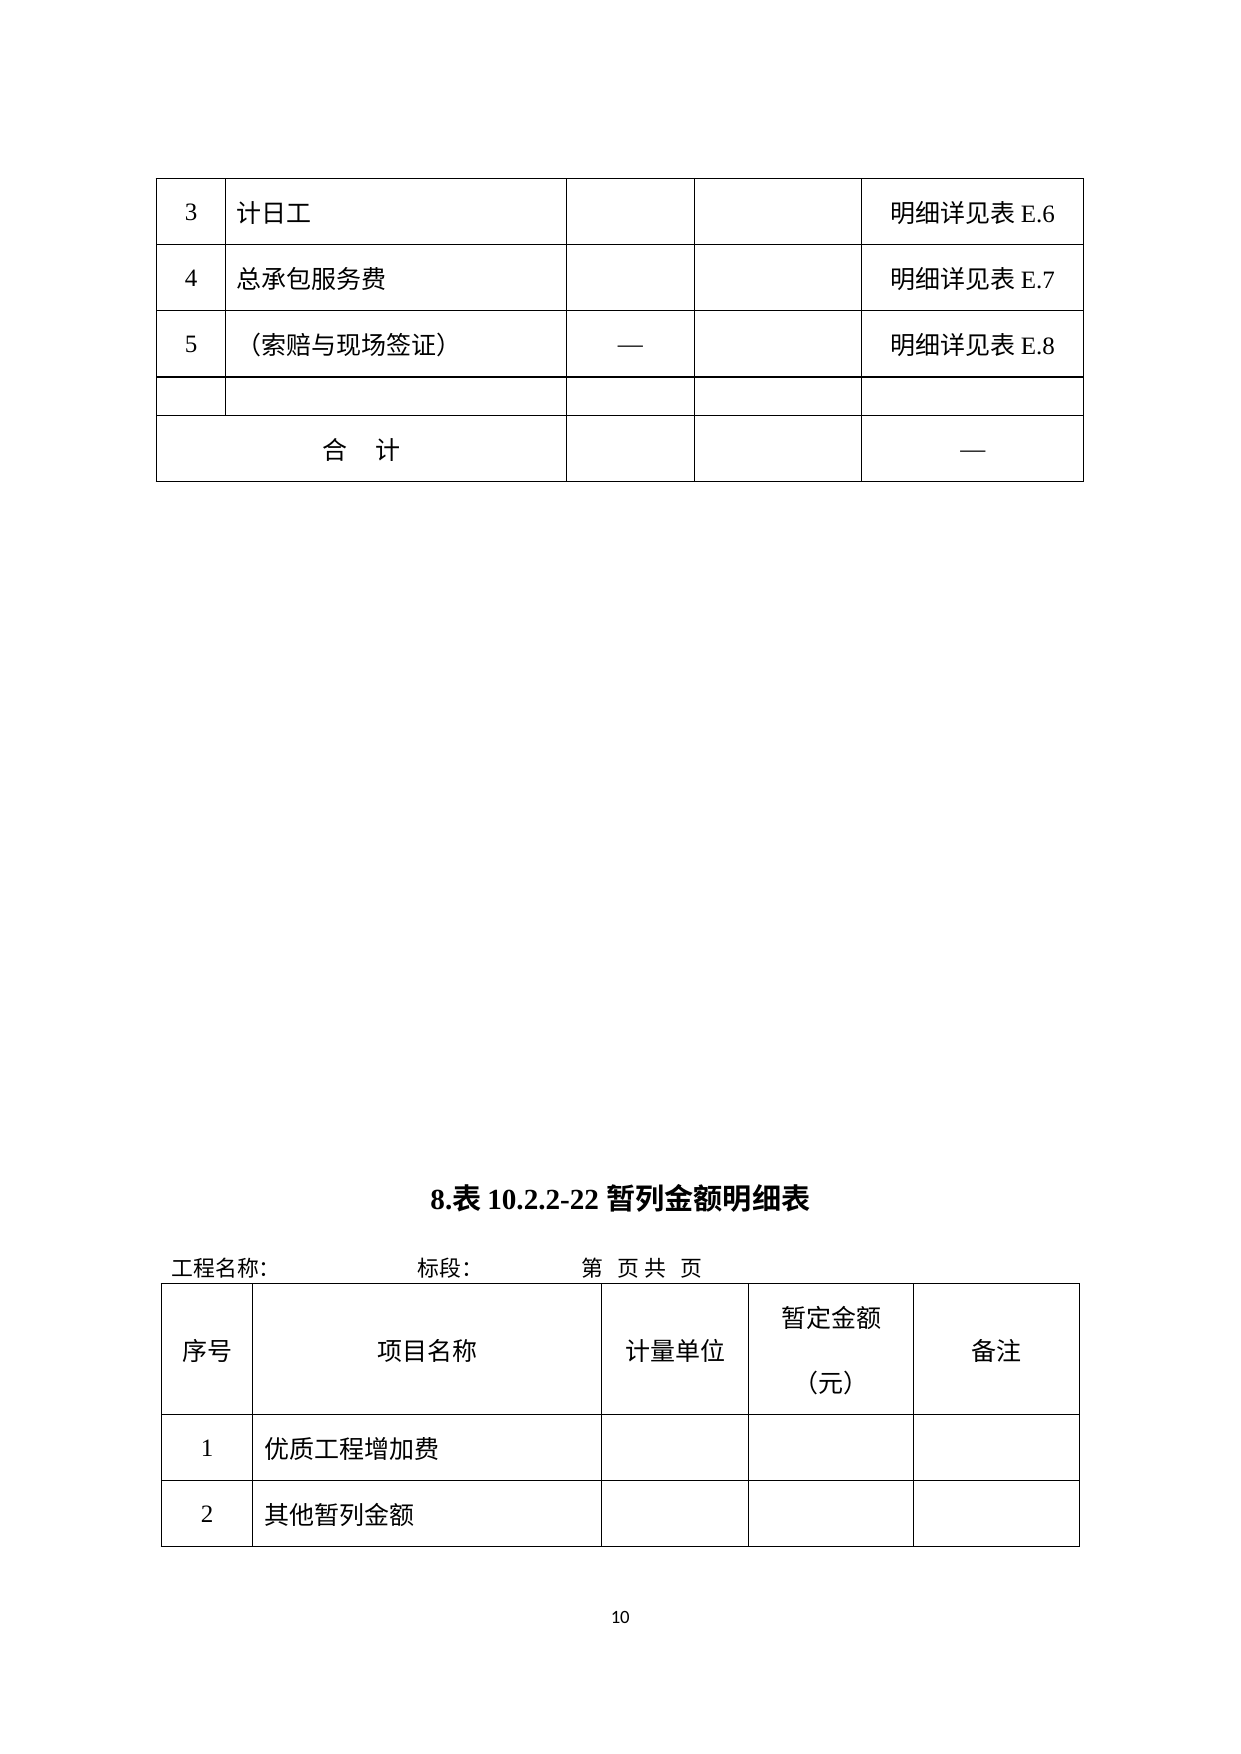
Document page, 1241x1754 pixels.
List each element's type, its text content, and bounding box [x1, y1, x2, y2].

table_cell 明细详见表E.8 [862, 311, 1083, 376]
table_cell 4 [157, 245, 225, 310]
table_cell — [567, 311, 694, 376]
table_cell 其他暂列金额 [253, 1481, 601, 1546]
table_cell [695, 416, 861, 481]
table_cell [749, 1481, 913, 1546]
table_cell 合 计 [157, 416, 566, 481]
table_cell 明细详见表E.6 [862, 179, 1083, 244]
table_cell [914, 1415, 1079, 1480]
table_cell [695, 179, 861, 244]
table_header 暂定金额（元） [749, 1284, 913, 1414]
table_header 序号 [162, 1284, 252, 1414]
table_cell 总承包服务费 [226, 245, 566, 310]
text 工程名称： 标段： 第 页 共 页 [171, 1251, 1069, 1283]
table_cell 计日工 [226, 179, 566, 244]
table_cell （索赔与现场签证） [226, 311, 566, 376]
table_cell 2 [162, 1481, 252, 1546]
table_cell 3 [157, 179, 225, 244]
table_cell [567, 416, 694, 481]
table_cell [602, 1481, 748, 1546]
table_cell [914, 1481, 1079, 1546]
table_cell [695, 378, 861, 415]
table_cell [226, 378, 566, 415]
table_cell [567, 378, 694, 415]
text 8.表10.2.2-22 暂列金额明细表 [171, 1164, 1069, 1229]
table_cell [567, 245, 694, 310]
table_cell 优质工程增加费 [253, 1415, 601, 1480]
table_cell [157, 378, 225, 415]
table_cell 5 [157, 311, 225, 376]
table_cell [695, 245, 861, 310]
table_cell [695, 311, 861, 376]
table_cell [602, 1415, 748, 1480]
table_header 计量单位 [602, 1284, 748, 1414]
table_cell [862, 378, 1083, 415]
table_cell [567, 179, 694, 244]
table_cell [749, 1415, 913, 1480]
table_cell 1 [162, 1415, 252, 1480]
table_header 项目名称 [253, 1284, 601, 1414]
table_cell — [862, 416, 1083, 481]
table_header 备注 [914, 1284, 1079, 1414]
table_cell 明细详见表E.7 [862, 245, 1083, 310]
